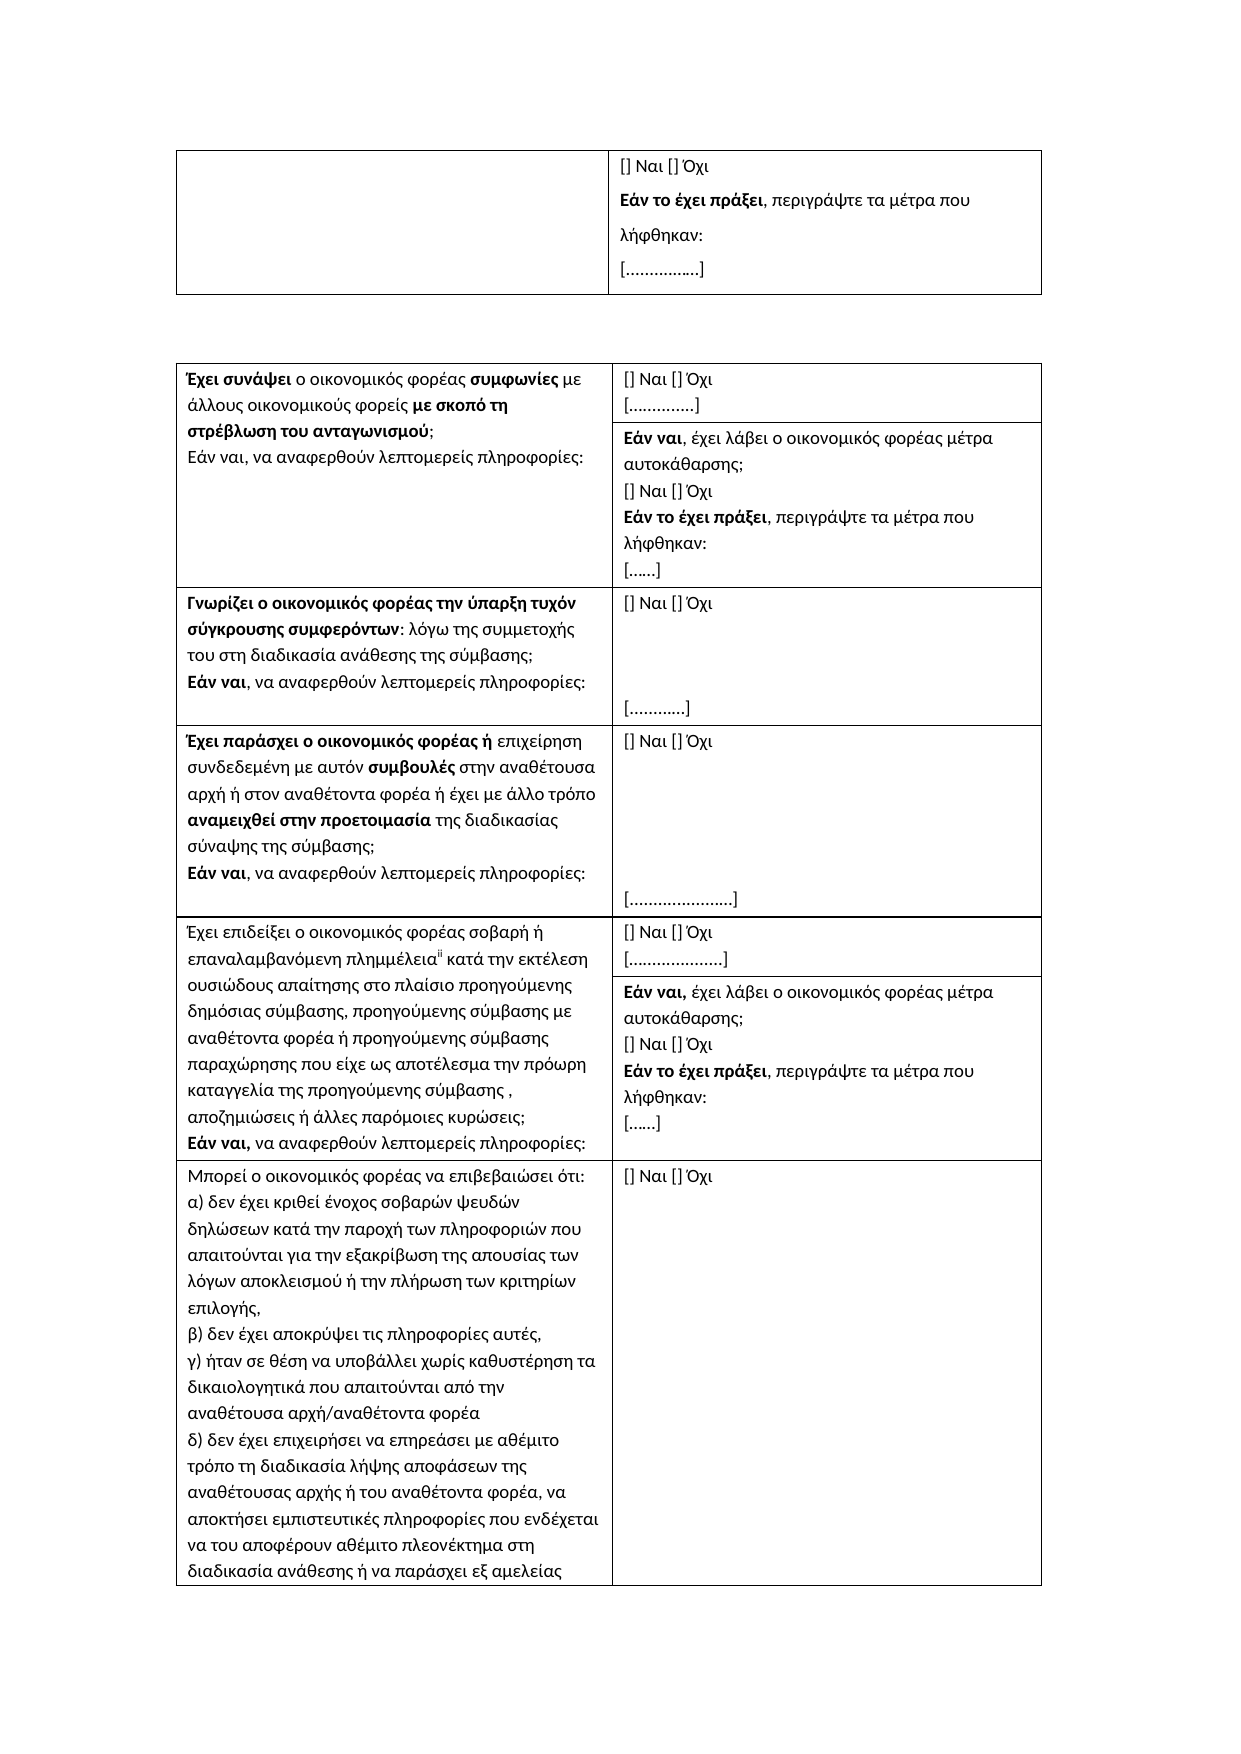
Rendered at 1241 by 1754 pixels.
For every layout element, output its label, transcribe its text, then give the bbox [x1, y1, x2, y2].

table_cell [177, 1161, 612, 1585]
table_cell Έχει παράσχει ο οικονομικός φορέας ή επιχείρηση συνδεδεμένη με αυτόν συμβουλές στην αναθέτουσα αρχή ή στον αναθέτοντα φορέα ή έχει με άλλο τρόπο αναμειχθεί στην προετοιμασία της διαδικασίας σύναψης της σύμβασης; Εάν ναι, να αναφερθούν λεπτομερείς πληροφορίες: [177, 726, 612, 916]
table_cell [] Ναι [] Όχι [….................] [613, 918, 1041, 976]
table_cell Εάν ναι, έχει λάβει ο οικονομικός φορέας μέτρα αυτοκάθαρσης; [] Ναι [] Όχι Εάν το έχει πράξει, περιγράψτε τα μέτρα που λήφθηκαν: [……] [613, 977, 1041, 1160]
table_header [] Ναι [] Όχι […...........] [613, 364, 1041, 422]
table_cell Έχει επιδείξει ο οικονομικός φορέας σοβαρή ή επαναλαμβανόμενη πλημμέλεια κατά την εκτέλεση ουσιώδους απαίτησης στο πλαίσιο προηγούμενης δημόσιας σύμβασης, προηγούμενης σύμβασης με αναθέτοντα φορέα ή προηγούμενης σύμβασης παραχώρησης που είχε ως αποτέλεσμα την πρόωρη καταγγελία της προηγούμενης σύμβασης , αποζημιώσεις ή άλλες παρόμοιες κυρώσεις; Εάν ναι, να αναφερθούν λεπτομερείς πληροφορίες: [177, 918, 612, 1160]
table_cell [] Ναι [] Όχι [.........…] [613, 588, 1041, 725]
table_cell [609, 151, 1041, 294]
table_header Έχει συνάψει ο οικονομικός φορέας συμφωνίες με άλλους οικονομικούς φορείς με σκοπό τη στρέβλωση του ανταγωνισμού; Εάν ναι, να αναφερθούν λεπτομερείς πληροφορίες: [177, 364, 612, 587]
table_cell Εάν ναι, έχει λάβει ο οικονομικός φορέας μέτρα αυτοκάθαρσης; [] Ναι [] Όχι Εάν το έχει πράξει, περιγράψτε τα μέτρα που λήφθηκαν: [……] [613, 423, 1041, 587]
table_cell [] Ναι [] Όχι [613, 1161, 1041, 1585]
table_cell [] Ναι [] Όχι [...................…] [613, 726, 1041, 916]
table_cell Γνωρίζει ο οικονομικός φορέας την ύπαρξη τυχόν σύγκρουσης συμφερόντων: λόγω της συμμετοχής του στη διαδικασία ανάθεσης της σύμβασης; Εάν ναι, να αναφερθούν λεπτομερείς πληροφορίες: [177, 588, 612, 725]
